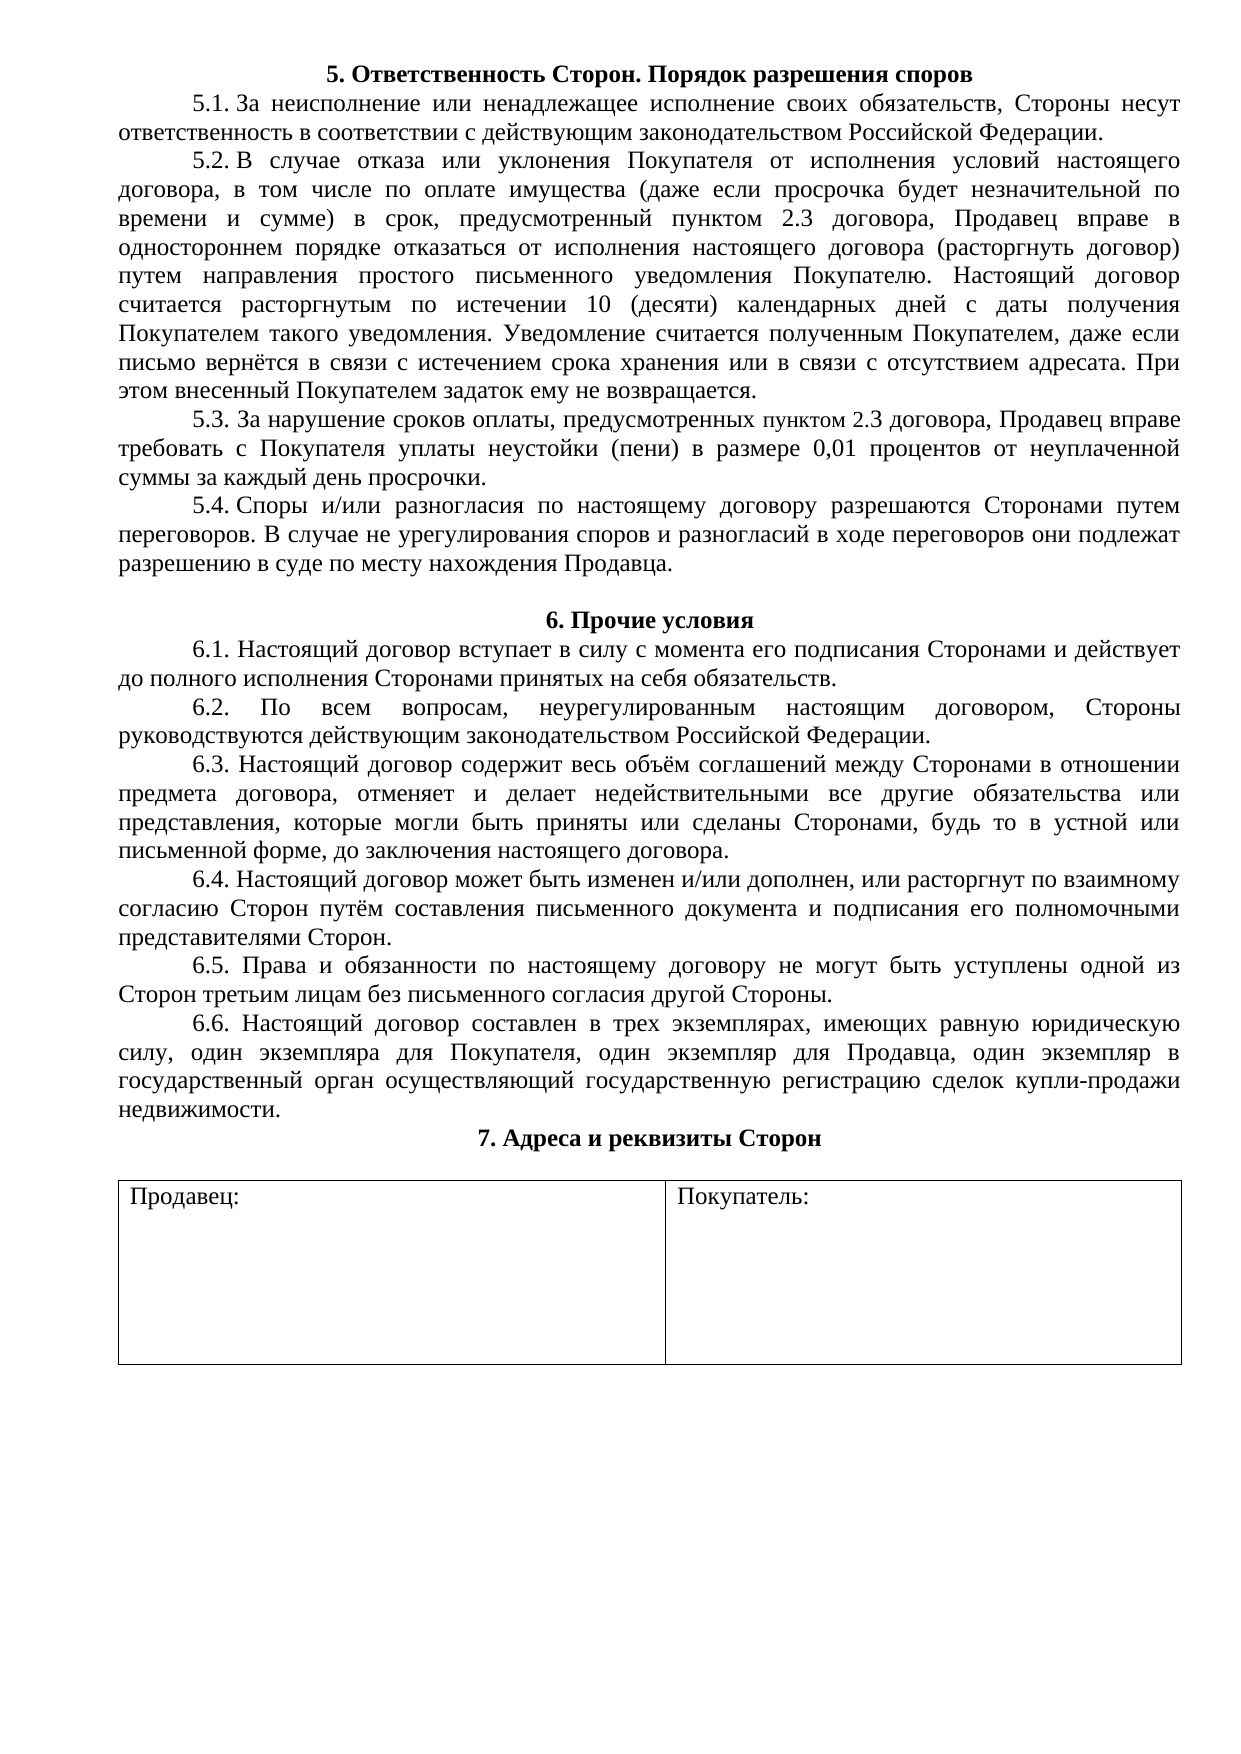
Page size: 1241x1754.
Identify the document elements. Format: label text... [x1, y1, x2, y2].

text 6.3. Настоящий договор содержит весь объём соглашений между Сторонами в отношении предмета договора, отменяет и делает недействительными все другие обязательства или представления, которые могли быть приняты или сделаны Сторонами, будь то в устной или письменной форме, до заключения настоящего договора. [118, 749, 1181, 864]
text 6.6. Настоящий договор составлен в трех экземплярах, имеющих равную юридическую силу, один экземпляра для Покупателя, один экземпляр для Продавца, один экземпляр в государственный орган осуществляющий государственную регистрацию сделок купли-продажи недвижимости. [118, 1008, 1181, 1123]
text 6.1. Настоящий договор вступает в силу с момента его подписания Сторонами и действует до полного исполнения Сторонами принятых на себя обязательств. [118, 634, 1181, 692]
text 5.3. За нарушение сроков оплаты, предусмотренных пунктом 2.3 договора, Продавец вправе требовать с Покупателя уплаты неустойки (пени) в размере 0,01 процентов от неуплаченной суммы за каждый день просрочки. [118, 404, 1181, 490]
table_header Покупатель: [666, 1181, 1181, 1363]
table_header Продавец: [119, 1181, 665, 1363]
text 5. Ответственность Сторон. Порядок разрешения споров [118, 59, 1181, 88]
text 6.4. Настоящий договор может быть изменен и/или дополнен, или расторгнут по взаимному согласию Сторон путём составления письменного документа и подписания его полномочными представителями Сторон. [118, 864, 1181, 950]
text 6.5. Права и обязанности по настоящему договору не могут быть уступлены одной из Сторон третьим лицам без письменного согласия другой Стороны. [118, 950, 1181, 1008]
text 6.2. По всем вопросам, неурегулированным настоящим договором, Стороны руководствуются действующим законодательством Российской Федерации. [118, 692, 1181, 749]
text 5.2. В случае отказа или уклонения Покупателя от исполнения условий настоящего договора, в том числе по оплате имущества (даже если просрочка будет незначительной по времени и сумме) в срок, предусмотренный пунктом 2.3 договора, Продавец вправе в одностороннем порядке отказаться от исполнения настоящего договора (расторгнуть договор) путем направления простого письменного уведомления Покупателю. Настоящий договор считается расторгнутым по истечении 10 (десяти) календарных дней с даты получения Покупателем такого уведомления. Уведомление считается полученным Покупателем, даже если письмо вернётся в связи с истечением срока хранения или в связи с отсутствием адресата. При этом внесенный Покупателем задаток ему не возвращается. [118, 145, 1181, 404]
text 6. Прочие условия [118, 605, 1181, 634]
text 5.4. Споры и/или разногласия по настоящему договору разрешаются Сторонами путем переговоров. В случае не урегулирования споров и разногласий в ходе переговоров они подлежат разрешению в суде по месту нахождения Продавца. [118, 490, 1181, 577]
text 7. Адреса и реквизиты Сторон [118, 1123, 1181, 1152]
text 5.1. За неисполнение или ненадлежащее исполнение своих обязательств, Стороны несут ответственность в соответствии с действующим законодательством Российской Федерации. [118, 88, 1181, 145]
